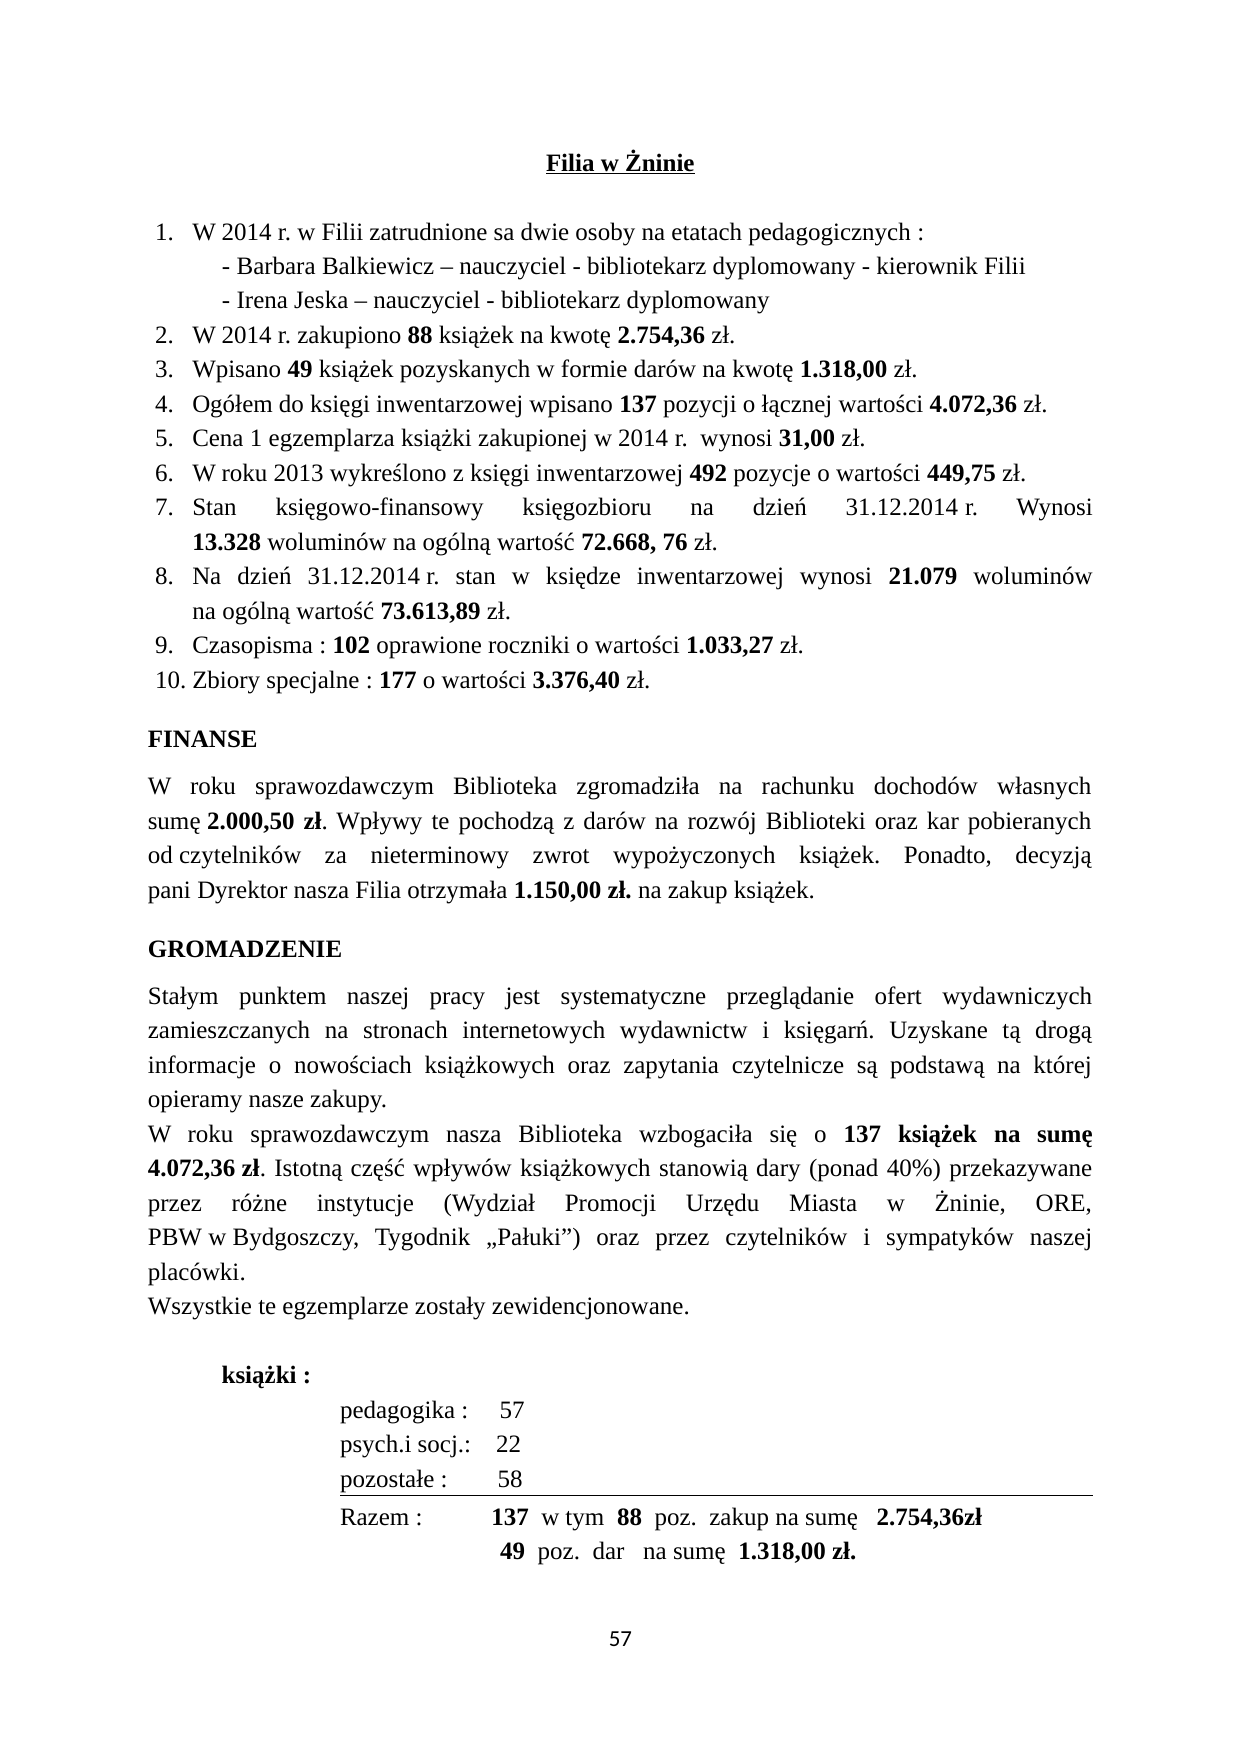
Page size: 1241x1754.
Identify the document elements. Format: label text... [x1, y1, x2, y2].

list Irena Jeska – nauczyciel - bibliotekarz dyplomowany [222, 286, 1093, 314]
text książki : [148, 1360, 1093, 1389]
list W roku 2013 wykreślono z księgi inwentarzowej 492 pozycje o wartości 449,75 zł. [155, 458, 1093, 487]
list Czasopisma : 102 oprawione roczniki o wartości 1.033,27 zł. [155, 630, 1093, 659]
list W 2014 r. zakupiono 88 książek na kwotę 2.754,36 zł. [155, 320, 1093, 349]
list Stan księgowo-finansowy księgozbioru na dzień 31.12.2014 r. Wynosi 13.328 woluminów na ogólną wartość 72.668, 76 zł. [155, 492, 1093, 556]
text psych.i socj.: 22 [340, 1429, 1093, 1458]
text Filia w Żninie [148, 148, 1093, 176]
list Wpisano 49 książek pozyskanych w formie darów na kwotę 1.318,00 zł. [155, 354, 1093, 383]
text pedagogika : 57 [340, 1395, 1093, 1424]
text W roku sprawozdawczym nasza Biblioteka wzbogaciła się o 137 książek na sumę 4.072,36 zł. Istotną część wpływów książkowych stanowią dary (ponad 40%) przekazywane przez różne instytucje (Wydział Promocji Urzędu Miasta w Żninie, ORE, PBW w Bydgoszczy, Tygodnik „Pałuki”) oraz przez czytelników i sympatyków naszej placówki. [148, 1119, 1093, 1286]
list W 2014 r. w Filii zatrudnione sa dwie osoby na etatach pedagogicznych : [155, 217, 1093, 245]
text W roku sprawozdawczym Biblioteka zgromadziła na rachunku dochodów własnych sumę 2.000,50 zł. Wpływy te pochodzą z darów na rozwój Biblioteki oraz kar pobieranych od czytelników za nieterminowy zwrot wypożyczonych książek. Ponadto, decyzją pani Dyrektor nasza Filia otrzymała 1.150,00 zł. na zakup książek. [148, 771, 1093, 903]
text FINANSE [148, 724, 1093, 753]
list Na dzień 31.12.2014 r. stan w księdze inwentarzowej wynosi 21.079 woluminów na ogólną wartość 73.613,89 zł. [155, 561, 1093, 624]
text pozostałe : 58 [340, 1464, 1093, 1495]
text GROMADZENIE [148, 934, 1093, 963]
text Stałym punktem naszej pracy jest systematyczne przeglądanie ofert wydawniczych zamieszczanych na stronach internetowych wydawnictw i księgarń. Uzyskane tą drogą informacje o nowościach książkowych oraz zapytania czytelnicze są podstawą na której opieramy nasze zakupy. [148, 981, 1093, 1113]
list Barbara Balkiewicz – nauczyciel - bibliotekarz dyplomowany - kierownik Filii [222, 251, 1093, 280]
text Razem : 137 w tym 88 poz. zakup na sumę 2.754,36zł [340, 1502, 1093, 1531]
text 49 poz. dar na sumę 1.318,00 zł. [487, 1536, 1093, 1565]
text Wszystkie te egzemplarze zostały zewidencjonowane. [148, 1291, 1093, 1320]
list Cena 1 egzemplarza książki zakupionej w 2014 r. wynosi 31,00 zł. [155, 423, 1093, 452]
list Ogółem do księgi inwentarzowej wpisano 137 pozycji o łącznej wartości 4.072,36 zł. [155, 389, 1093, 418]
list Zbiory specjalne : 177 o wartości 3.376,40 zł. [155, 665, 1093, 693]
